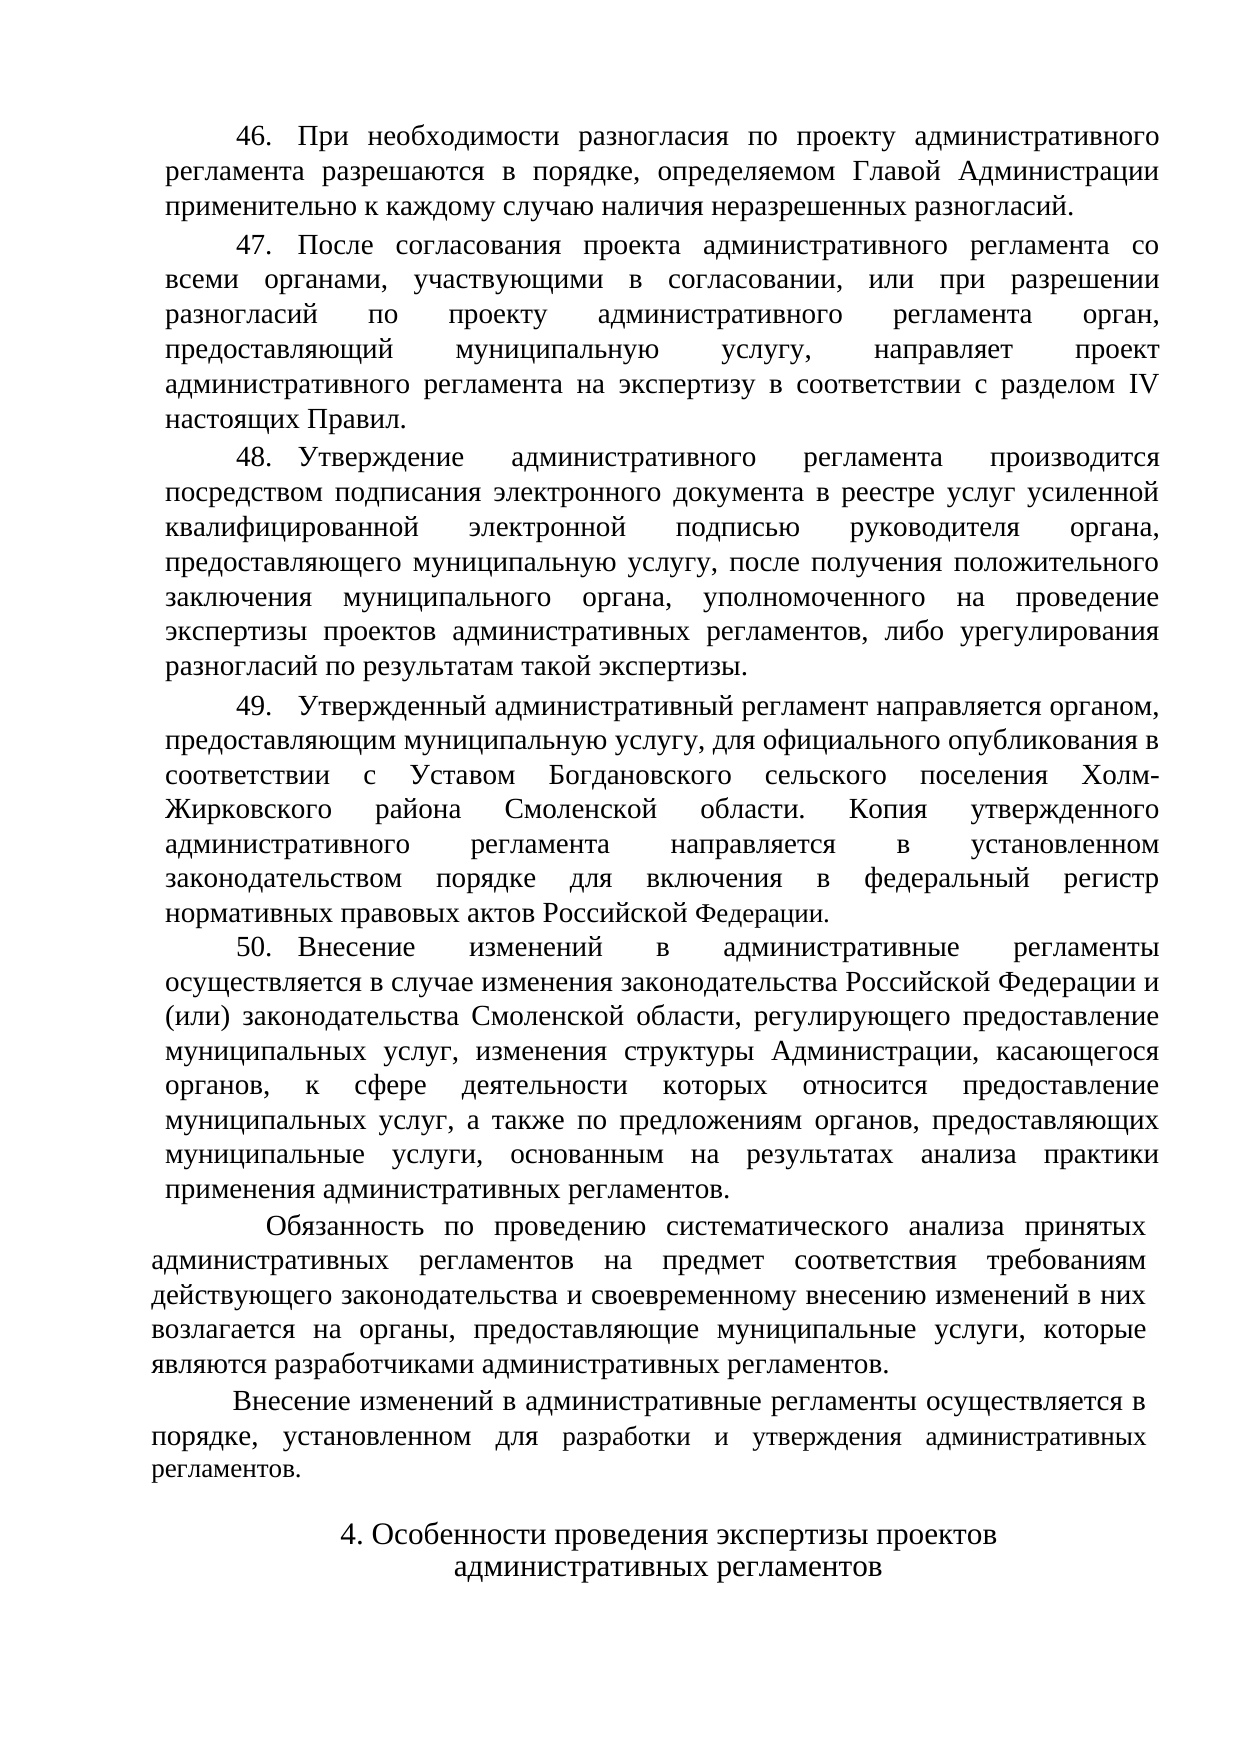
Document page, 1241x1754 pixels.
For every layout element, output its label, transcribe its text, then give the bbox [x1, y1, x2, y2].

list Внесение изменений в административные регламенты осуществляется в случае изменения законодательства Российской Федерации и (или) законодательства Смоленской области, регулирующего предоставление муниципальных услуг, изменения структуры Администрации, касающегося органов, к сфере деятельности которых относится предоставление муниципальных услуг, а также по предложениям органов, предоставляющих муниципальные услуги, основанным на результатах анализа практики применения административных регламентов. [165, 929, 1160, 1204]
text 4. Особенности проведения экспертизы проектов административных регламентов [340, 1519, 1162, 1583]
list Утвержденный административный регламент направляется органом, предоставляющим муниципальную услугу, для официального опубликования в соответствии с Уставом Богдановского сельского поселения Холм-Жирковского района Смоленской области. Копия утвержденного административного регламента направляется в установленном законодательством порядке для включения в федеральный регистр нормативных правовых актов Российской Федерации. [165, 688, 1160, 928]
list Утверждение административного регламента производится посредством подписания электронного документа в реестре услуг усиленной квалифицированной электронной подписью руководителя органа, предоставляющего муниципальную услугу, после получения положительного заключения муниципального органа, уполномоченного на проведение экспертизы проектов административных регламентов, либо урегулирования разногласий по результатам такой экспертизы. [165, 439, 1160, 682]
list При необходимости разногласия по проекту административного регламента разрешаются в порядке, определяемом Главой Администрации применительно к каждому случаю наличия неразрешенных разногласий. [165, 118, 1160, 221]
list После согласования проекта административного регламента со всеми органами, участвующими в согласовании, или при разрешении разногласий по проекту административного регламента орган, предоставляющий муниципальную услугу, направляет проект административного регламента на экспертизу в соответствии с разделом IV настоящих Правил. [165, 227, 1160, 434]
text Обязанность по проведению систематического анализа принятых административных регламентов на предмет соответствия требованиям действующего законодательства и своевременному внесению изменений в них возлагается на органы, предоставляющие муниципальные услуги, которые являются разработчиками административных регламентов. [151, 1208, 1147, 1379]
text Внесение изменений в административные регламенты осуществляется в порядке, установленном для разработки и утверждения административных регламентов. [151, 1383, 1147, 1483]
